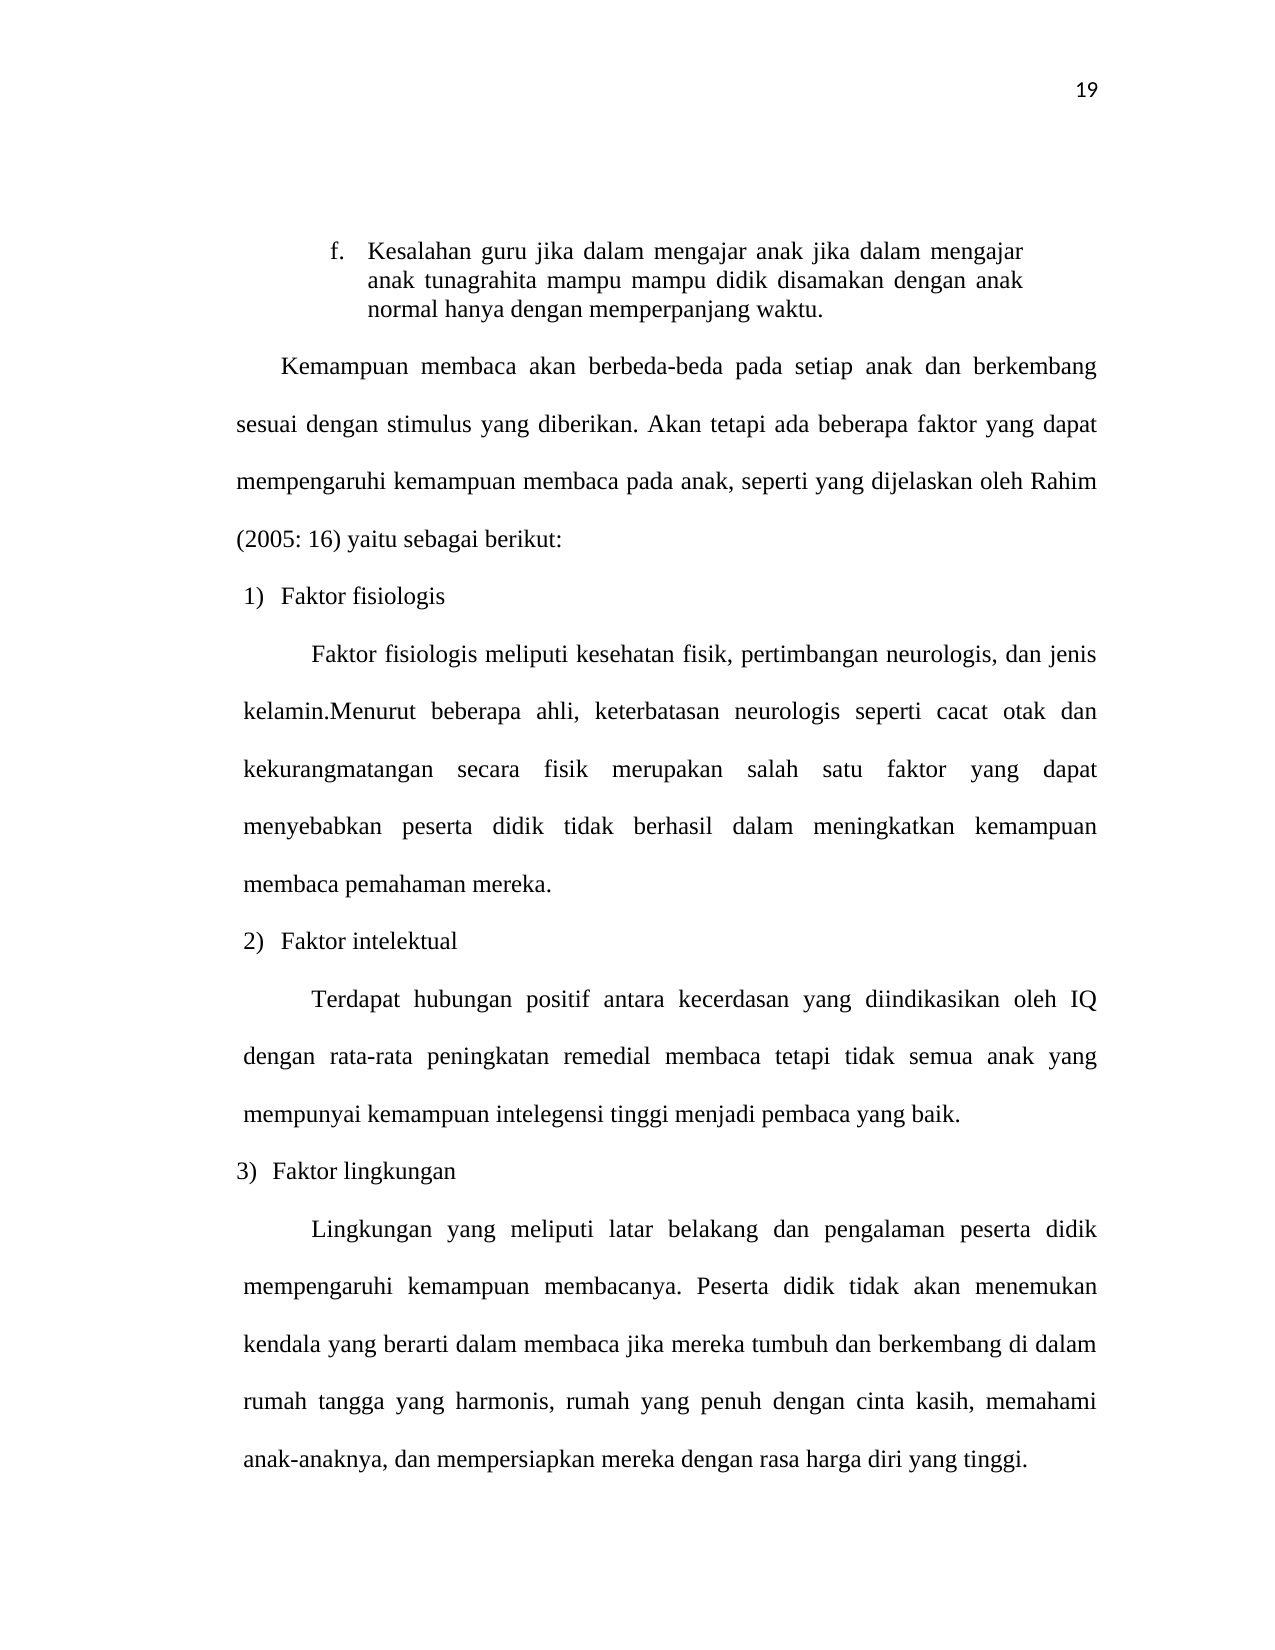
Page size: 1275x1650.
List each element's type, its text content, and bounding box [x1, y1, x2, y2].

list Faktor fisiologis [243, 581, 1098, 610]
text f. Kesalahan guru jika dalam mengajar anak jika dalam mengajar anak tunagrahita mampu mampu didik disamakan dengan anak normal hanya dengan memperpanjang waktu. [330, 236, 1024, 322]
text Terdapat hubungan positif antara kecerdasan yang diindikasikan oleh IQ dengan rata-rata peningkatan remedial membaca tetapi tidak semua anak yang mempunyai kemampuan intelegensi tinggi menjadi pembaca yang baik. [243, 984, 1098, 1127]
list Faktor intelektual [243, 926, 1098, 955]
text Kemampuan membaca akan berbeda-beda pada setiap anak dan berkembang sesuai dengan stimulus yang diberikan. Akan tetapi ada beberapa faktor yang dapat mempengaruhi kemampuan membaca pada anak, seperti yang dijelaskan oleh Rahim (2005: 16) yaitu sebagai berikut: [236, 351, 1098, 552]
text Lingkungan yang meliputi latar belakang dan pengalaman peserta didik mempengaruhi kemampuan membacanya. Peserta didik tidak akan menemukan kendala yang berarti dalam membaca jika mereka tumbuh dan berkembang di dalam rumah tangga yang harmonis, rumah yang penuh dengan cinta kasih, memahami anak-anaknya, dan mempersiapkan mereka dengan rasa harga diri yang tinggi. [243, 1214, 1098, 1472]
list Faktor lingkungan [236, 1156, 1098, 1185]
text Faktor fisiologis meliputi kesehatan fisik, pertimbangan neurologis, dan jenis kelamin.Menurut beberapa ahli, keterbatasan neurologis seperti cacat otak dan kekurangmatangan secara fisik merupakan salah satu faktor yang dapat menyebabkan peserta didik tidak berhasil dalam meningkatkan kemampuan membaca pemahaman mereka. [243, 639, 1098, 897]
